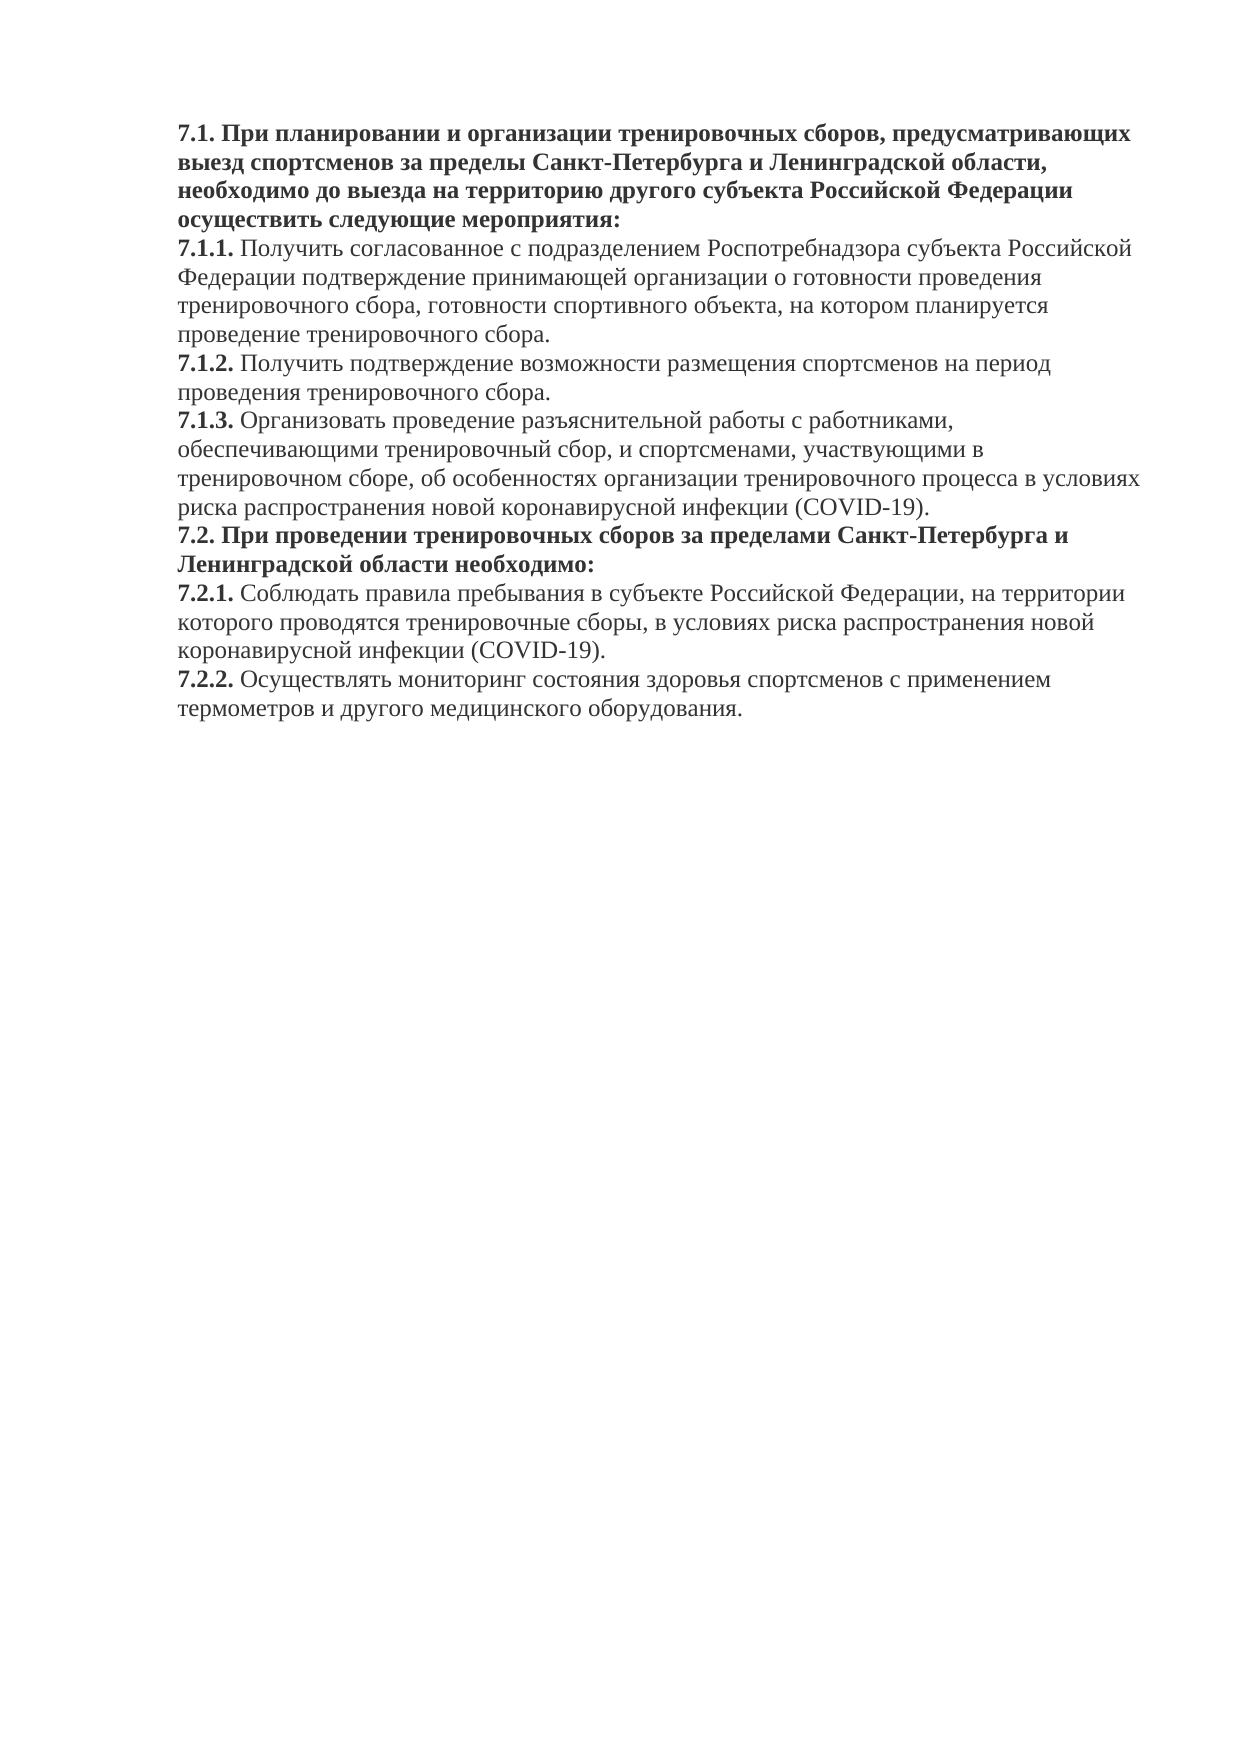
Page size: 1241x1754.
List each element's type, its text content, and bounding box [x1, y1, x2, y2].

text 7.1.2. Получить подтверждение возможности размещения спортсменов на период проведения тренировочного сбора. [177, 348, 1152, 406]
text 7.1. При планировании и организации тренировочных сборов, предусматривающих выезд спортсменов за пределы Санкт-Петербурга и Ленинградской области, необходимо до выезда на территорию другого субъекта Российской Федерации осуществить следующие мероприятия: [177, 118, 1152, 233]
text 7.2. При проведении тренировочных сборов за пределами Санкт-Петербурга и Ленинградской области необходимо: [177, 521, 1152, 578]
text 7.2.2. Осуществлять мониторинг состояния здоровья спортсменов с применением термометров и другого медицинского оборудования. [177, 664, 1152, 722]
text 7.1.1. Получить согласованное с подразделением Роспотребнадзора субъекта Российской Федерации подтверждение принимающей организации о готовности проведения тренировочного сбора, готовности спортивного объекта, на котором планируется проведение тренировочного сбора. [177, 233, 1152, 348]
text 7.1.3. Организовать проведение разъяснительной работы с работниками, обеспечивающими тренировочный сбор, и спортсменами, участвующими в тренировочном сборе, об особенностях организации тренировочного процесса в условиях риска распространения новой коронавирусной инфекции (COVID-19). [177, 406, 1152, 521]
text 7.2.1. Соблюдать правила пребывания в субъекте Российской Федерации, на территории которого проводятся тренировочные сборы, в условиях риска распространения новой коронавирусной инфекции (COVID-19). [177, 578, 1152, 664]
